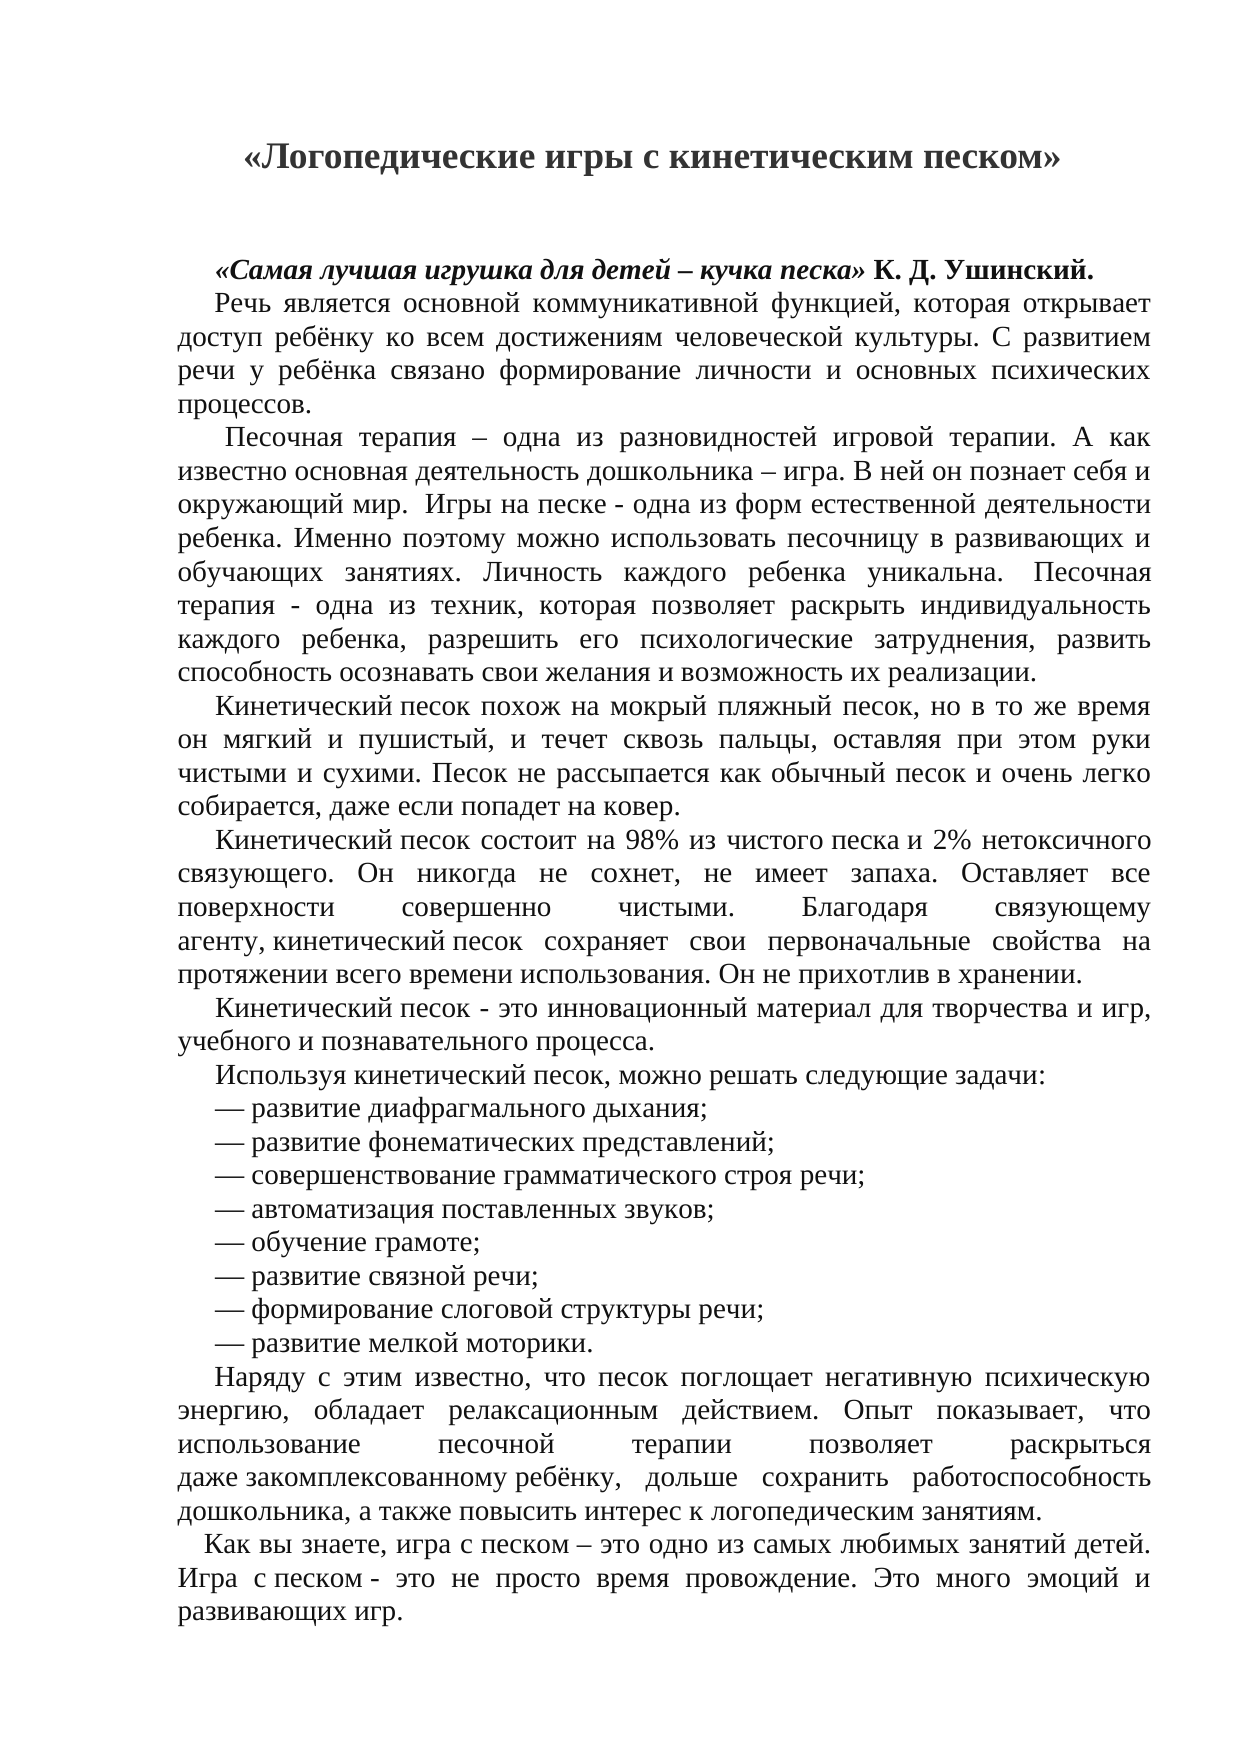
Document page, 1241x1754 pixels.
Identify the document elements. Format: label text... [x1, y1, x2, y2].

text «Логопедические игры с кинетическим песком» [177, 134, 1152, 177]
text — обучение грамоте; [177, 1224, 1152, 1258]
text Как вы знаете, игра с песком – это одно из самых любимых занятий детей. Игра с песком - это не просто время провождение. Это много эмоций и развивающих игр. [177, 1526, 1152, 1627]
text Кинетический песок - это инновационный материал для творчества и игр, учебного и познавательного процесса. [177, 990, 1152, 1057]
text — развитие связной речи; [177, 1258, 1152, 1292]
text Наряду с этим известно, что песок поглощает негативную психическую энергию, обладает релаксационным действием. Опыт показывает, что использование песочной терапии позволяет раскрыться даже закомплексованному ребёнку, дольше сохранить работоспособность дошкольника, а также повысить интерес к логопедическим занятиям. [177, 1359, 1152, 1526]
text — развитие мелкой моторики. [177, 1325, 1152, 1359]
text — формирование слоговой структуры речи; [177, 1292, 1152, 1325]
text — развитие диафрагмального дыхания; [177, 1090, 1152, 1124]
text Кинетический песок похож на мокрый пляжный песок, но в то же время он мягкий и пушистый, и течет сквозь пальцы, оставляя при этом руки чистыми и сухими. Песок не рассыпается как обычный песок и очень легко собирается, даже если попадет на ковер. [177, 688, 1152, 822]
text — развитие фонематических представлений; [177, 1124, 1152, 1157]
text — автоматизация поставленных звуков; [177, 1191, 1152, 1224]
text — совершенствование грамматического строя речи; [177, 1157, 1152, 1191]
text Кинетический песок состоит на 98% из чистого песка и 2% нетоксичного связующего. Он никогда не сохнет, не имеет запаха. Оставляет все поверхности совершенно чистыми. Благодаря связующему агенту, кинетический песок сохраняет свои первоначальные свойства на протяжении всего времени использования. Он не прихотлив в хранении. [177, 822, 1152, 990]
text Речь является основной коммуникативной функцией, которая открывает доступ ребёнку ко всем достижениям человеческой культуры. С развитием речи у ребёнка связано формирование личности и основных психических процессов. [177, 285, 1152, 419]
text Песочная терапия – одна из разновидностей игровой терапии. А как известно основная деятельность дошкольника – игра. В ней он познает себя и окружающий мир. Игры на песке - одна из форм естественной деятельности ребенка. Именно поэтому можно использовать песочницу в развивающих и обучающих занятиях. Личность каждого ребенка уникальна. Песочная терапия - одна из техник, которая позволяет раскрыть индивидуальность каждого ребенка, разрешить его психологические затруднения, развить способность осознавать свои желания и возможность их реализации. [177, 419, 1152, 688]
text Используя кинетический песок, можно решать следующие задачи: [177, 1057, 1152, 1090]
text «Самая лучшая игрушка для детей – кучка песка» К. Д. Ушинский. [177, 252, 1152, 285]
